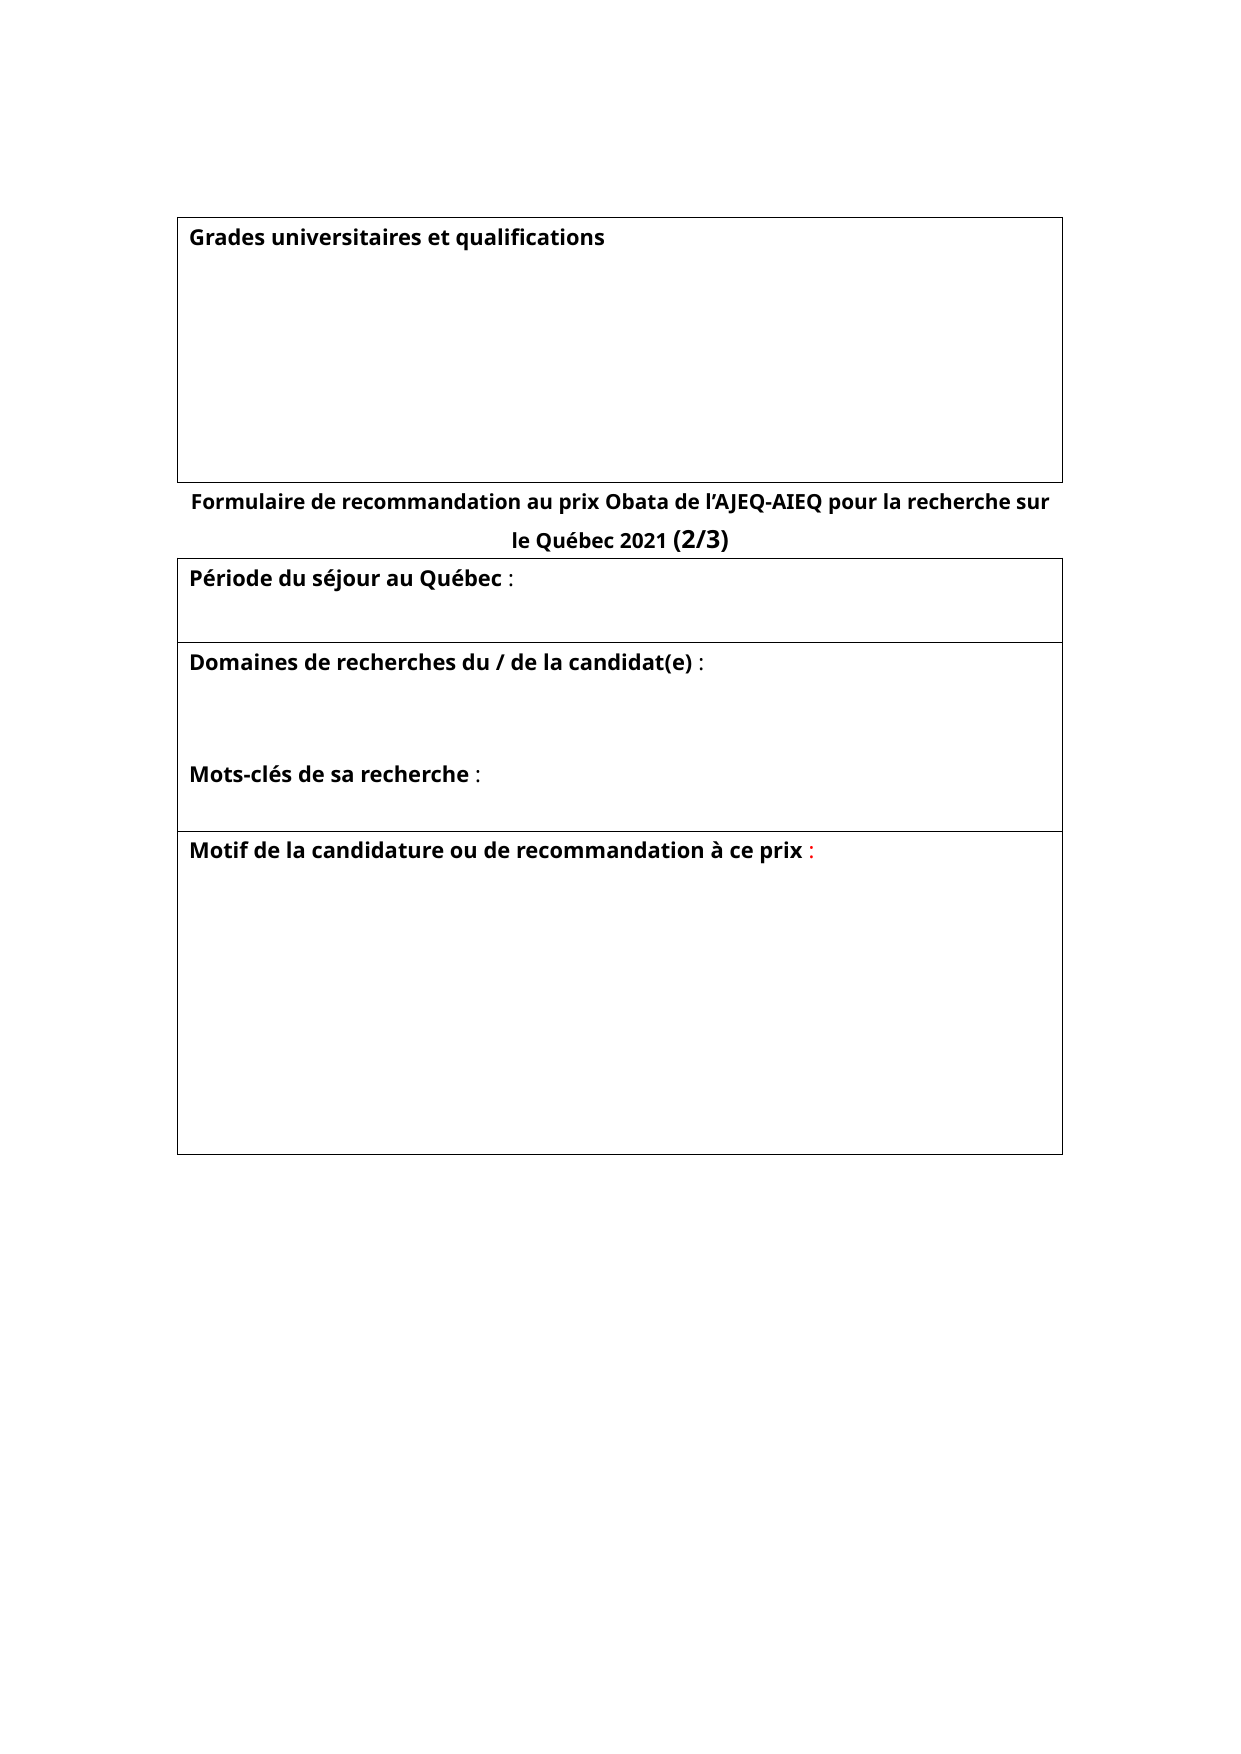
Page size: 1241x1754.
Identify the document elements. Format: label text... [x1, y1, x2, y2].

table_cell Période du séjour au Québec : [178, 559, 1062, 642]
table_cell Motif de la candidature ou de recommandation à ce prix : [178, 832, 1062, 1154]
table_cell Grades universitaires et qualifications [178, 218, 1062, 482]
table_cell Formulaire de recommandation au prix Obata de l’AJEQ-AIEQ pour la recherche sur le Québec 2021 (2/3) [178, 483, 1062, 558]
table_cell Domaines de recherches du / de la candidat(e) : Mots-clés de sa recherche : [178, 643, 1062, 831]
